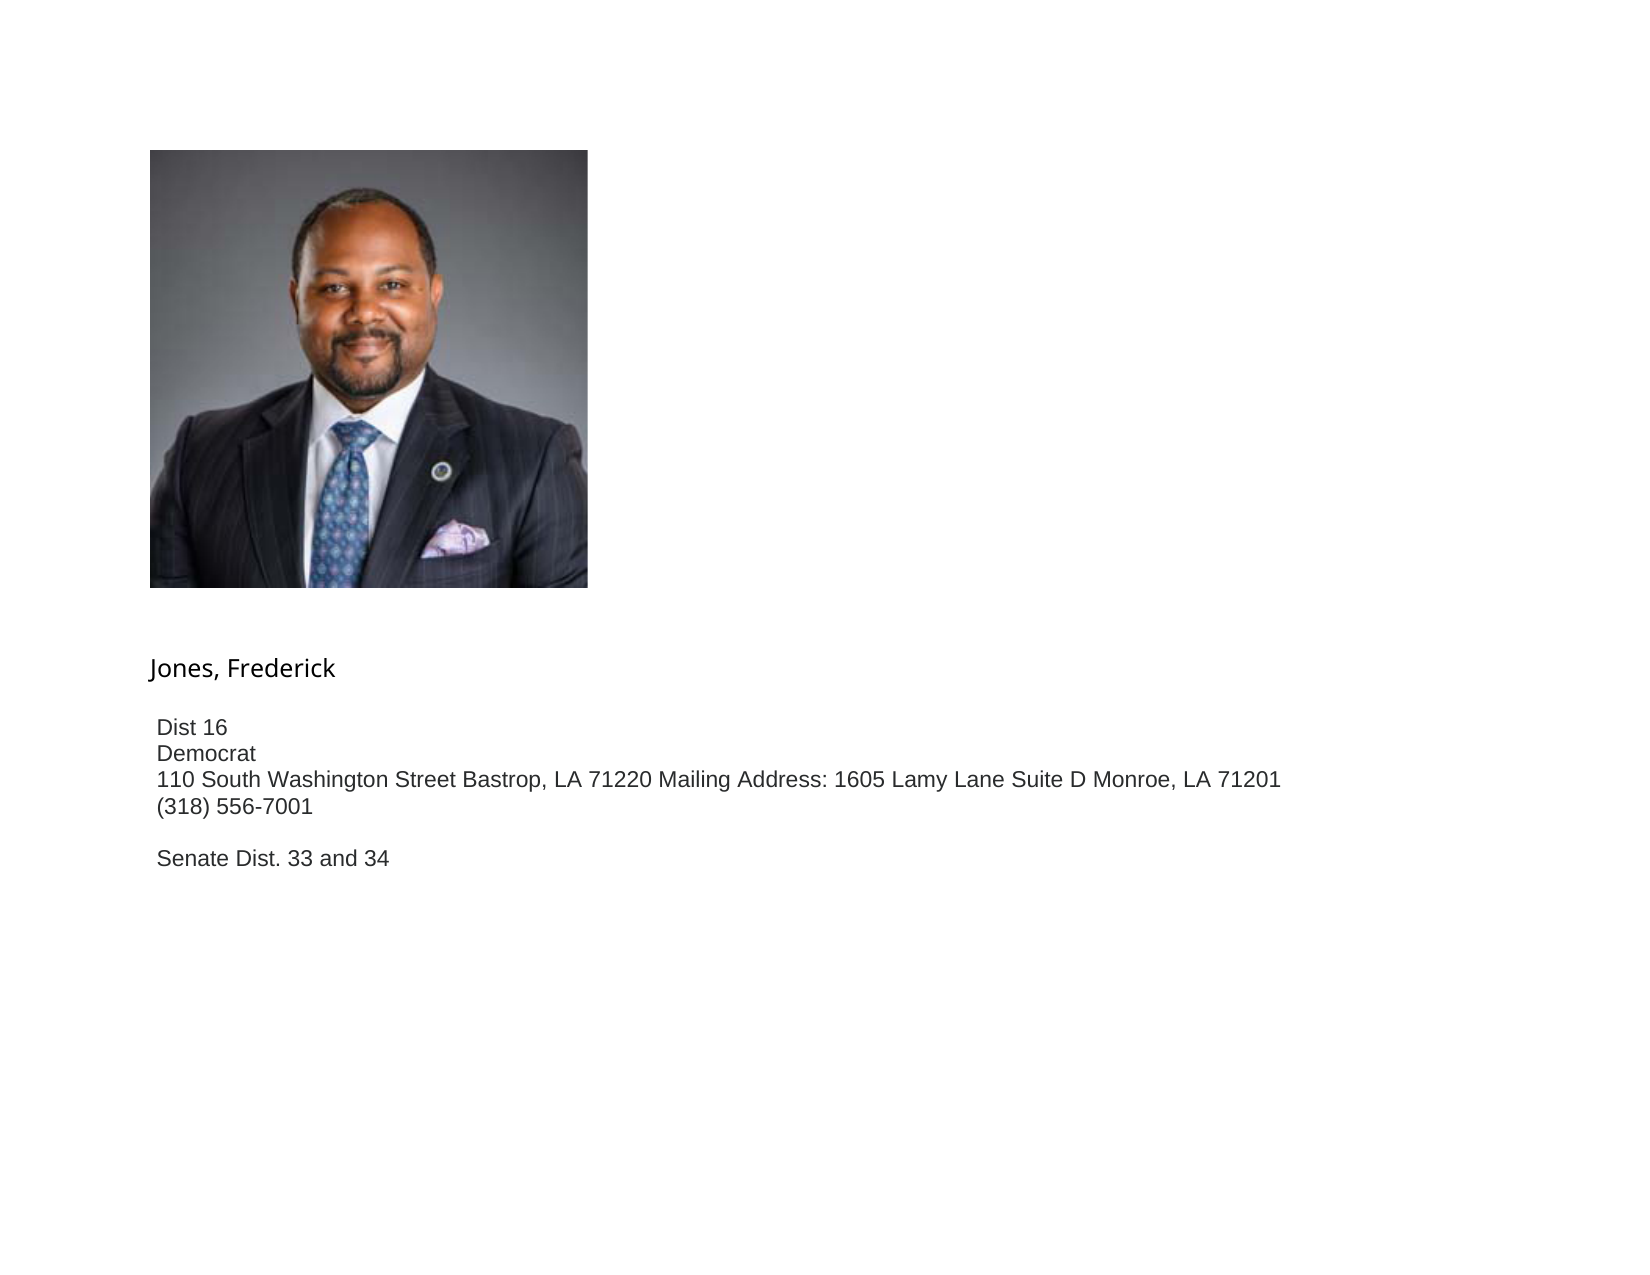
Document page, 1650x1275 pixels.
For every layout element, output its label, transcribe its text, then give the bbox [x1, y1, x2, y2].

text Dist 16 Democrat 110 South Washington Street Bastrop, LA 71220 Mailing Address: 1605 Lamy Lane Suite D Monroe, LA 71201 (318) 556-7001 hse016@legis.la.gov Senate Dist. 33 and 34 [150, 713, 1500, 872]
text Jones, Frederick [150, 650, 1500, 684]
picture [150, 150, 588, 588]
